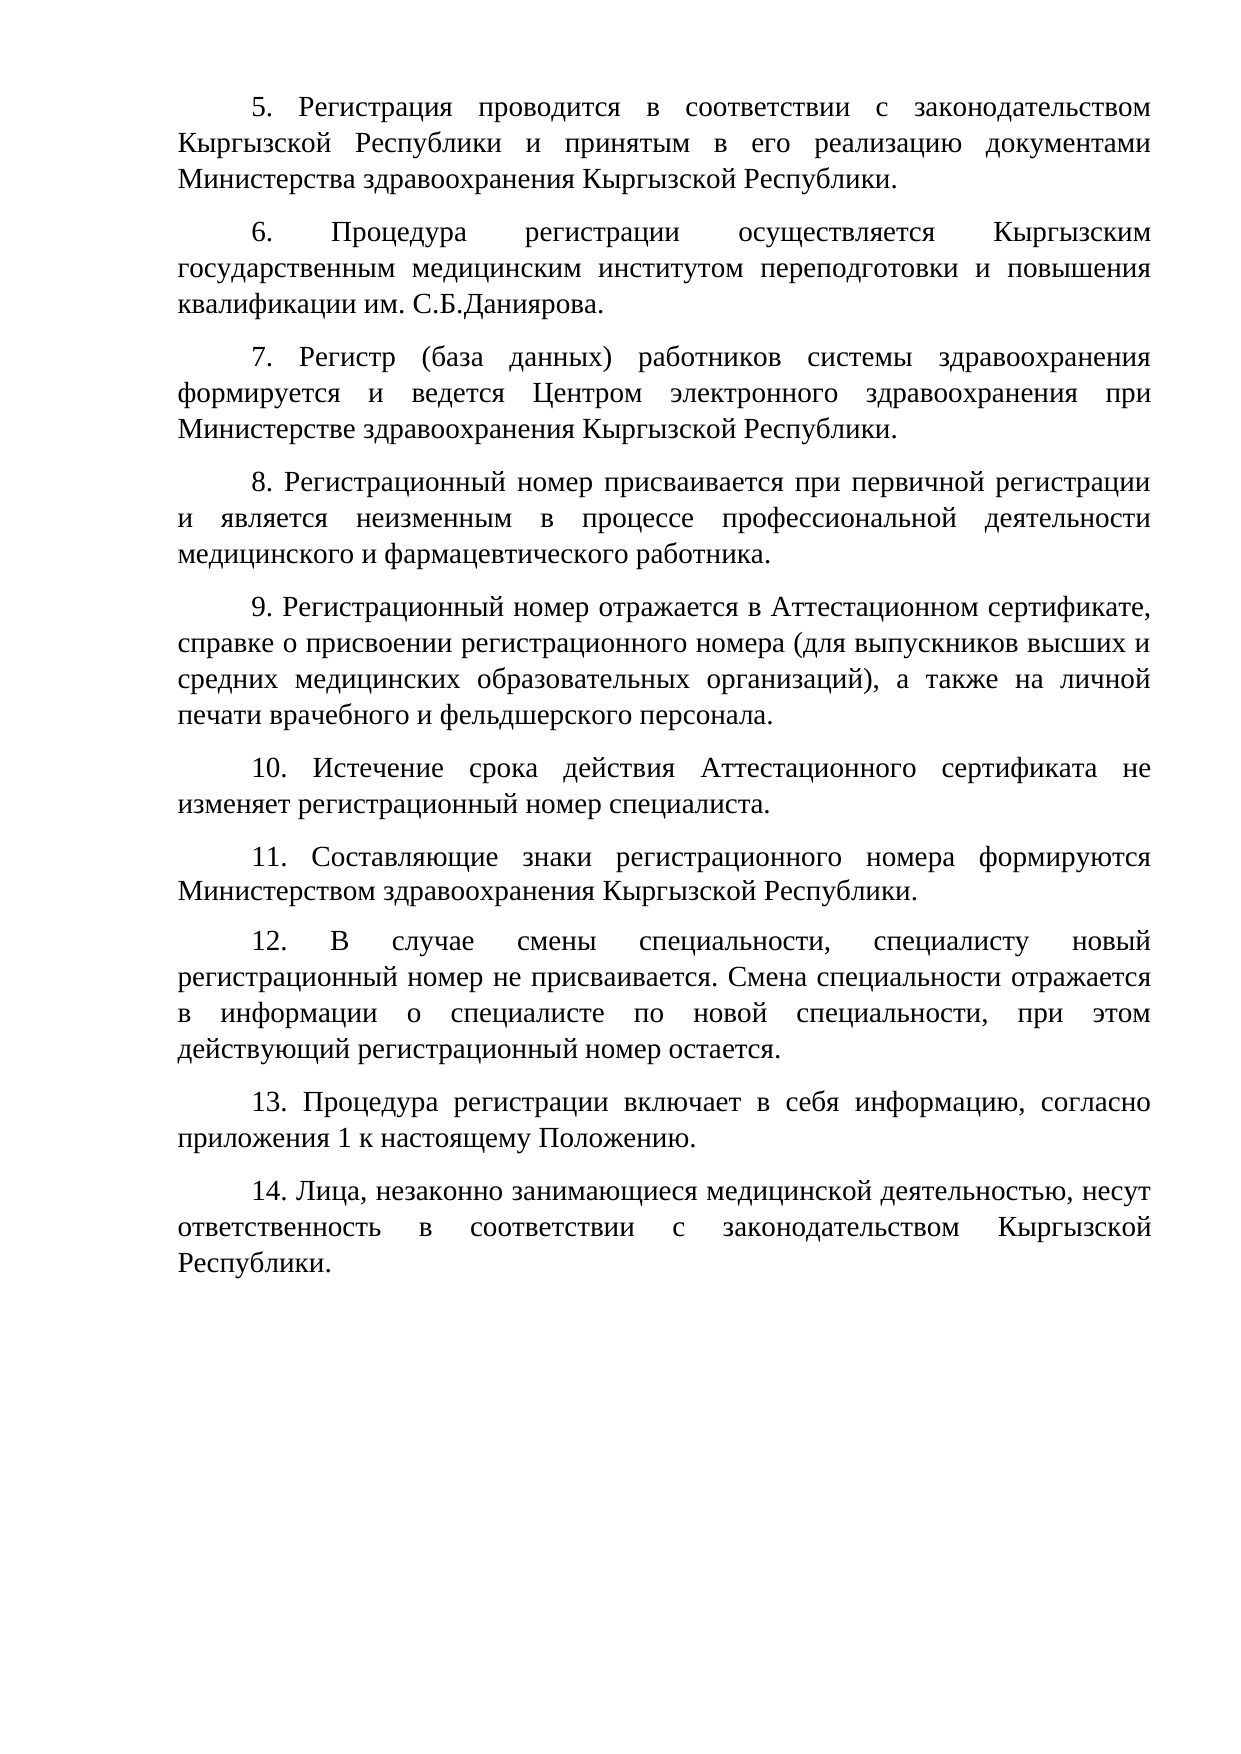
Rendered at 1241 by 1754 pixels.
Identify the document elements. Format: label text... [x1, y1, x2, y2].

text 5. Регистрация проводится в соответствии с законодательством Кыргызской Республики и принятым в его реализацию документами Министерства здравоохранения Кыргызской Республики. [177, 89, 1152, 194]
text 12. В случае смены специальности, специалисту новый регистрационный номер не присваивается. Смена специальности отражается в информации о специалисте по новой специальности, при этом действующий регистрационный номер остается. [177, 923, 1152, 1065]
text 11. Составляющие знаки регистрационного номера формируются Министерством здравоохранения Кыргызской Республики. [177, 839, 1152, 906]
text 6. Процедура регистрации осуществляется Кыргызским государственным медицинским институтом переподготовки и повышения квалификации им. С.Б.Даниярова. [177, 214, 1152, 319]
text 9. Регистрационный номер отражается в Аттестационном сертификате, справке о присвоении регистрационного номера (для выпускников высших и средних медицинских образовательных организаций), а также на личной печати врачебного и фельдшерского персонала. [177, 589, 1152, 731]
text 13. Процедура регистрации включает в себя информацию, согласно приложения 1 к настоящему Положению. [177, 1084, 1152, 1154]
text 14. Лица, незаконно занимающиеся медицинской деятельностью, несут ответственность в соответствии с законодательством Кыргызской Республики. [177, 1173, 1152, 1279]
text 7. Регистр (база данных) работников системы здравоохранения формируется и ведется Центром электронного здравоохранения при Министерстве здравоохранения Кыргызской Республики. [177, 339, 1152, 445]
text 10. Истечение срока действия Аттестационного сертификата не изменяет регистрационный номер специалиста. [177, 750, 1152, 820]
text 8. Регистрационный номер присваивается при первичной регистрации и является неизменным в процессе профессиональной деятельности медицинского и фармацевтического работника. [177, 464, 1152, 570]
